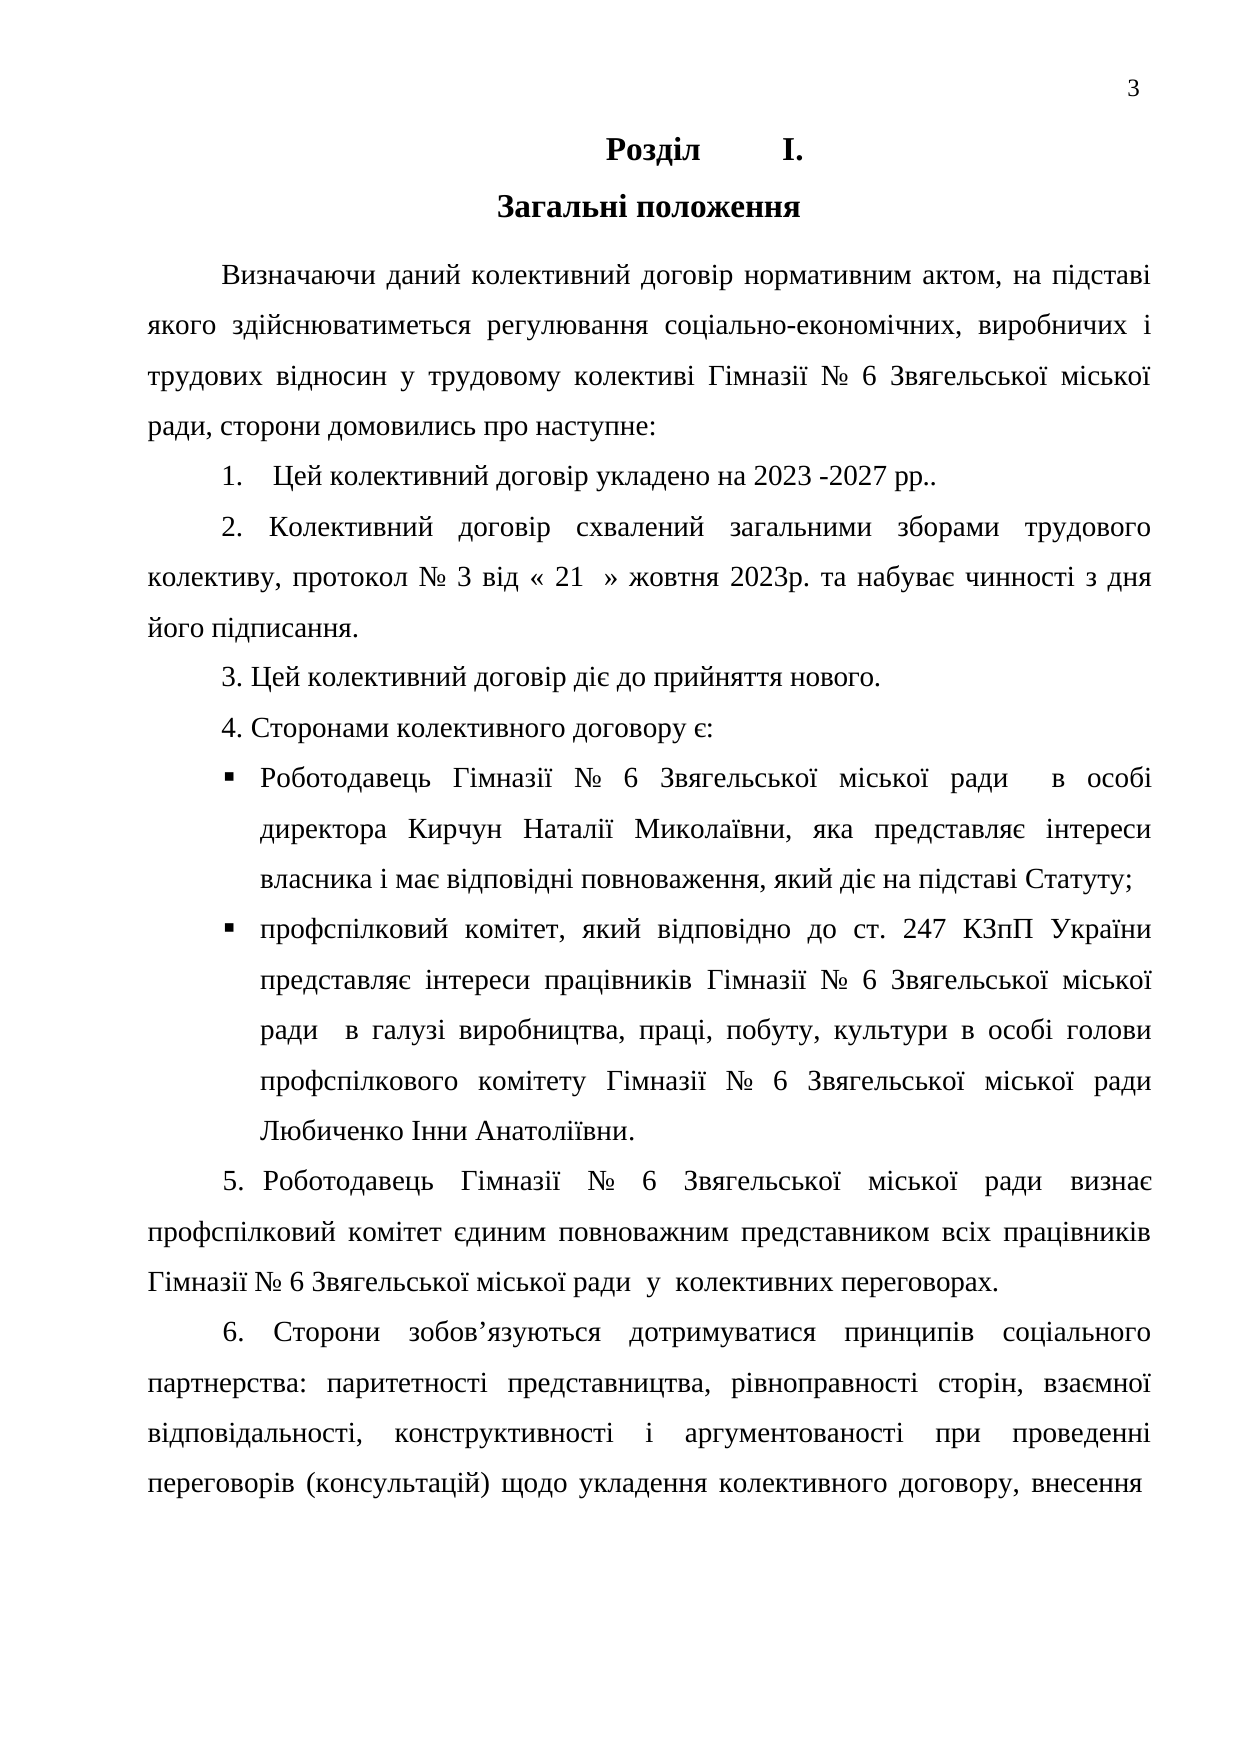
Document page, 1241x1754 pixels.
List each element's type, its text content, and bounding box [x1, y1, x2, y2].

list Роботодавець Гімназії № 6 Звягельської міської ради в особі директора Кирчун Наталії Миколаївни, яка представляє інтереси власника і має відповідні повноваження, який діє на підставі Статуту; [222, 761, 1152, 895]
subtitle Розділ І. Загальні положення [497, 129, 803, 224]
list Колективний договір схвалений загальними зборами трудового колективу, протокол № 3 від « 21 » жовтня 2023р. та набуває чинності з дня його підписання. [147, 509, 1152, 643]
text Визначаючи даний колективний договір нормативним актом, на підставі якого здійснюватиметься регулювання соціально-економічних, виробничих і трудових відносин у трудовому колективі Гімназії № 6 Звягельської міської ради, сторони домовились про наступне: [147, 257, 1152, 441]
list Цей колективний договір укладено на 2023 -2027 рр.. [221, 458, 1178, 492]
list профспілковий комітет, який відповідно до ст. 247 КЗпП України представляє інтереси працівників Гімназії № 6 Звягельської міської ради в галузі виробництва, праці, побуту, культури в особі голови профспілкового комітету Гімназії № 6 Звягельської міської ради Любиченко Інни Анатоліївни. [222, 912, 1152, 1147]
list Цей колективний договір діє до прийняття нового. [221, 660, 1178, 693]
list Роботодавець Гімназії № 6 Звягельської міської ради визнає профспілковий комітет єдиним повноважним представником всіх працівників Гімназії № 6 Звягельської міської ради у колективних переговорах. [147, 1163, 1152, 1297]
list Сторонами колективного договору є: [221, 710, 1178, 744]
list Сторони зобов’язуються дотримуватися принципів соціального партнерства: паритетності представництва, рівноправності сторін, взаємної відповідальності, конструктивності і аргументованості при проведенні переговорів (консультацій) щодо укладення колективного договору, внесення [147, 1314, 1152, 1499]
